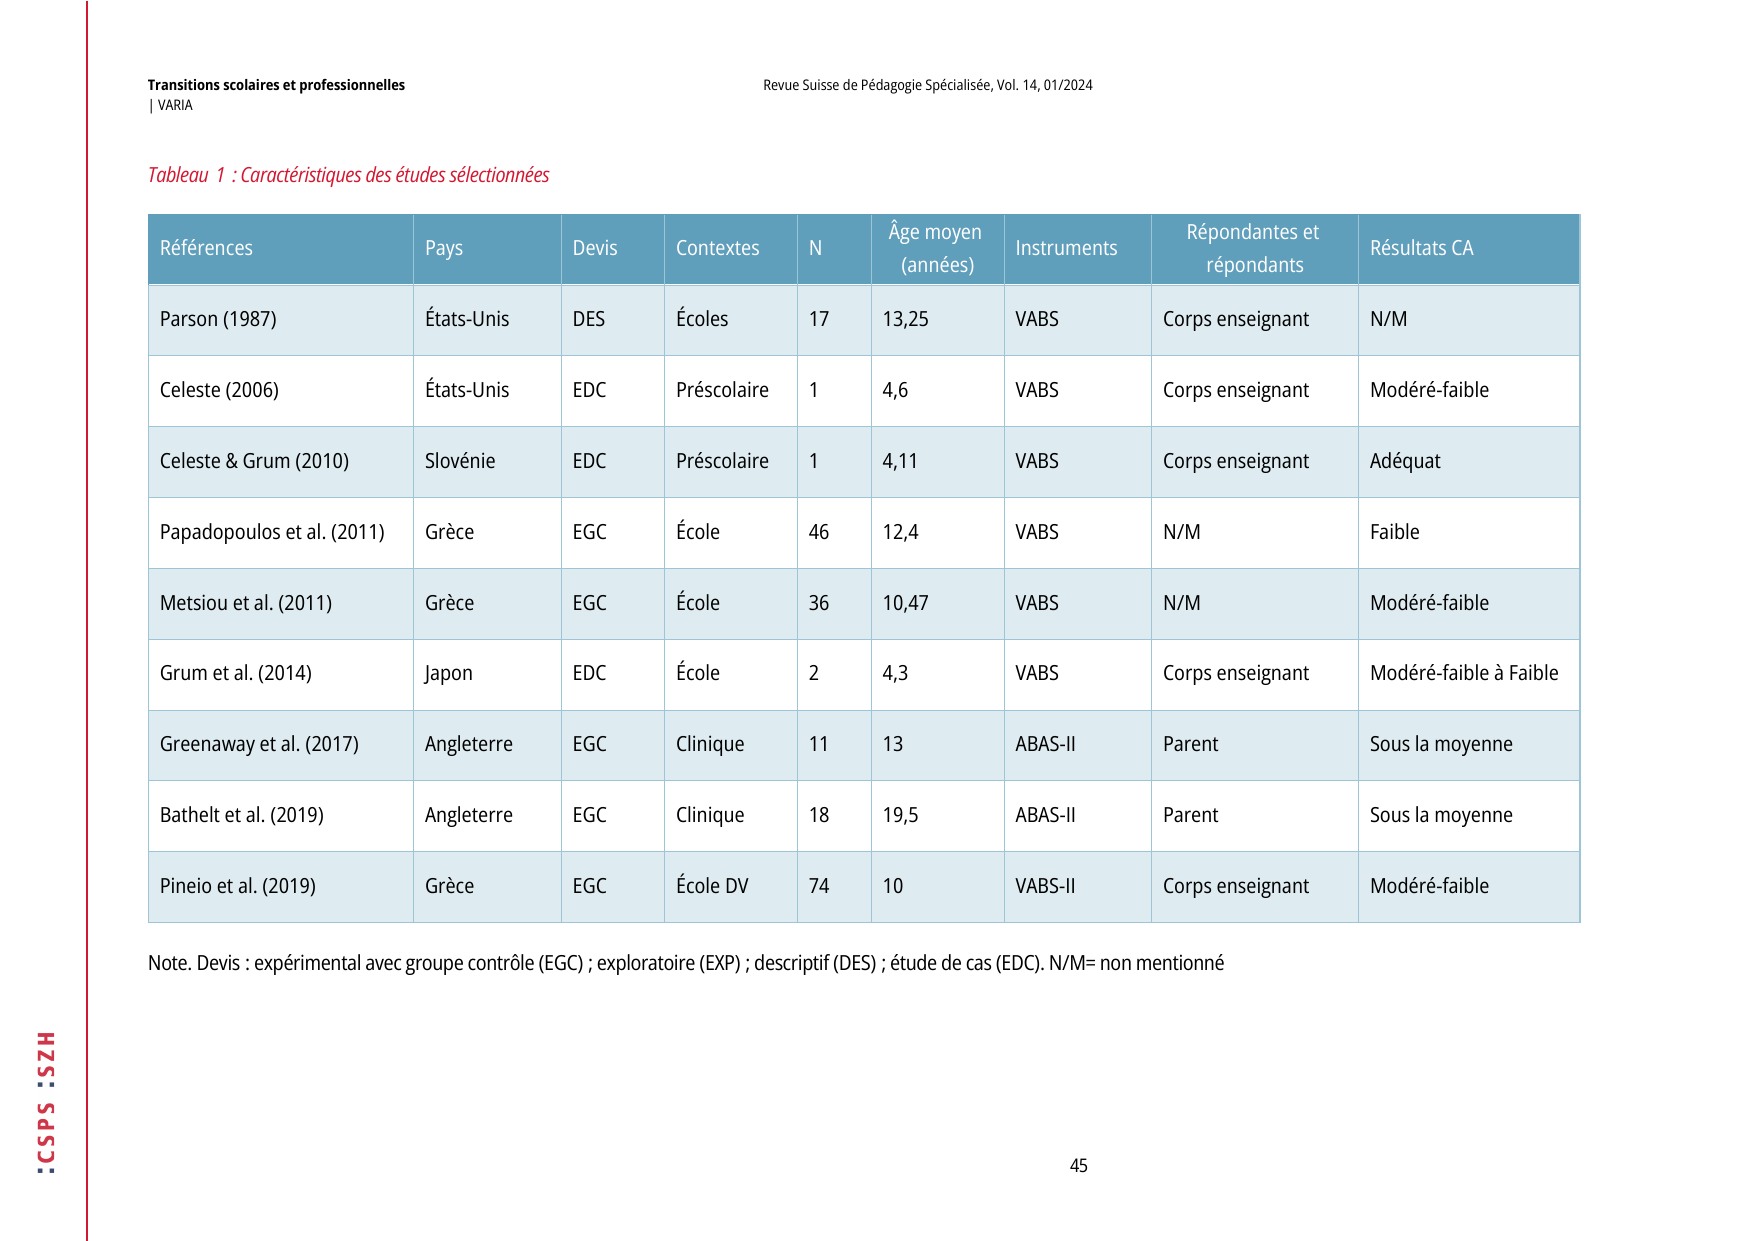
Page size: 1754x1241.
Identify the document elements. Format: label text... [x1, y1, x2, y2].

table_cell Corps enseignant [1152, 356, 1358, 426]
table_cell Corps enseignant [1152, 427, 1358, 497]
table_cell 1 [798, 427, 871, 497]
table_cell Celeste & Grum (2010) [149, 427, 413, 497]
table_cell Clinique [665, 711, 797, 780]
table_header Âge moyen (années) [872, 215, 1004, 284]
table_cell 13,25 [872, 286, 1004, 355]
table_cell Faible [1359, 498, 1579, 568]
table_cell Celeste (2006) [149, 356, 413, 426]
table_cell VABS [1005, 427, 1151, 497]
table_cell École [665, 569, 797, 639]
table_cell Corps enseignant [1152, 286, 1358, 355]
table_cell ABAS-II [1005, 781, 1151, 851]
table_cell 4,6 [872, 356, 1004, 426]
table_cell EDC [562, 356, 664, 426]
text Note. Devis : expérimental avec groupe contrôle (EGC) ; exploratoire (EXP) ; descriptif (DES) ; étude de cas (EDC). N/M= non mentionné [148, 948, 1636, 976]
table_cell États-Unis [414, 356, 561, 426]
table_cell N/M [1152, 569, 1358, 639]
table_cell Sous la moyenne [1359, 781, 1579, 851]
table_cell 10 [872, 852, 1004, 922]
table_cell Modéré-faible [1359, 356, 1579, 426]
table_cell Grum et al. (2014) [149, 640, 413, 709]
table_header Instruments [1005, 215, 1151, 284]
table_cell Greenaway et al. (2017) [149, 711, 413, 780]
table_cell EGC [562, 569, 664, 639]
table_cell DES [562, 286, 664, 355]
table_header Devis [562, 215, 664, 284]
table_cell Grèce [414, 852, 561, 922]
table_cell 10,47 [872, 569, 1004, 639]
table_cell Corps enseignant [1152, 852, 1358, 922]
picture [37, 1033, 55, 1173]
table_cell Angleterre [414, 711, 561, 780]
table_cell Modéré-faible [1359, 852, 1579, 922]
table_cell EGC [562, 781, 664, 851]
table_cell École [665, 498, 797, 568]
table_cell 13 [872, 711, 1004, 780]
table_cell 4,3 [872, 640, 1004, 709]
table_cell Bathelt et al. (2019) [149, 781, 413, 851]
table_cell Modéré-faible [1359, 569, 1579, 639]
table_cell Sous la moyenne [1359, 711, 1579, 780]
table_cell ABAS-II [1005, 711, 1151, 780]
table_header N [798, 215, 871, 284]
table_header Références [149, 215, 413, 284]
table_cell 18 [798, 781, 871, 851]
table_cell Angleterre [414, 781, 561, 851]
table_cell École [665, 640, 797, 709]
table_cell Grèce [414, 569, 561, 639]
table_cell Parson (1987) [149, 286, 413, 355]
table_cell EGC [562, 498, 664, 568]
table_cell VABS [1005, 569, 1151, 639]
table_cell 74 [798, 852, 871, 922]
table_cell EGC [562, 852, 664, 922]
table_cell Corps enseignant [1152, 640, 1358, 709]
table_cell N/M [1359, 286, 1579, 355]
table_cell N/M [1152, 498, 1358, 568]
table_cell VABS [1005, 356, 1151, 426]
table_header Répondantes et répondants [1152, 215, 1358, 284]
text Tableau 1 : Caractéristiques des études sélectionnées [148, 160, 1636, 189]
table_cell 46 [798, 498, 871, 568]
table_cell 2 [798, 640, 871, 709]
table_cell VABS [1005, 640, 1151, 709]
table_cell EGC [562, 711, 664, 780]
table_cell Parent [1152, 711, 1358, 780]
table_cell VABS [1005, 498, 1151, 568]
table_cell Modéré-faible à Faible [1359, 640, 1579, 709]
table_cell 19,5 [872, 781, 1004, 851]
table_cell École DV [665, 852, 797, 922]
table_cell États-Unis [414, 286, 561, 355]
table_cell Parent [1152, 781, 1358, 851]
table_cell Écoles [665, 286, 797, 355]
table_header Résultats CA [1359, 215, 1579, 284]
table_cell Préscolaire [665, 356, 797, 426]
table_cell Clinique [665, 781, 797, 851]
table_cell 1 [798, 356, 871, 426]
table_cell Adéquat [1359, 427, 1579, 497]
table_cell 4,11 [872, 427, 1004, 497]
table_cell Préscolaire [665, 427, 797, 497]
table_cell Papadopoulos et al. (2011) [149, 498, 413, 568]
table_cell VABS-II [1005, 852, 1151, 922]
table_header Contextes [665, 215, 797, 284]
table_header Pays [414, 215, 561, 284]
table_cell EDC [562, 427, 664, 497]
table_cell Slovénie [414, 427, 561, 497]
table_cell Grèce [414, 498, 561, 568]
table_cell Metsiou et al. (2011) [149, 569, 413, 639]
table_cell EDC [562, 640, 664, 709]
table_cell VABS [1005, 286, 1151, 355]
table_cell Japon [414, 640, 561, 709]
table_cell 36 [798, 569, 871, 639]
table_cell 17 [798, 286, 871, 355]
table_cell 12,4 [872, 498, 1004, 568]
table_cell 11 [798, 711, 871, 780]
table_cell Pineio et al. (2019) [149, 852, 413, 922]
